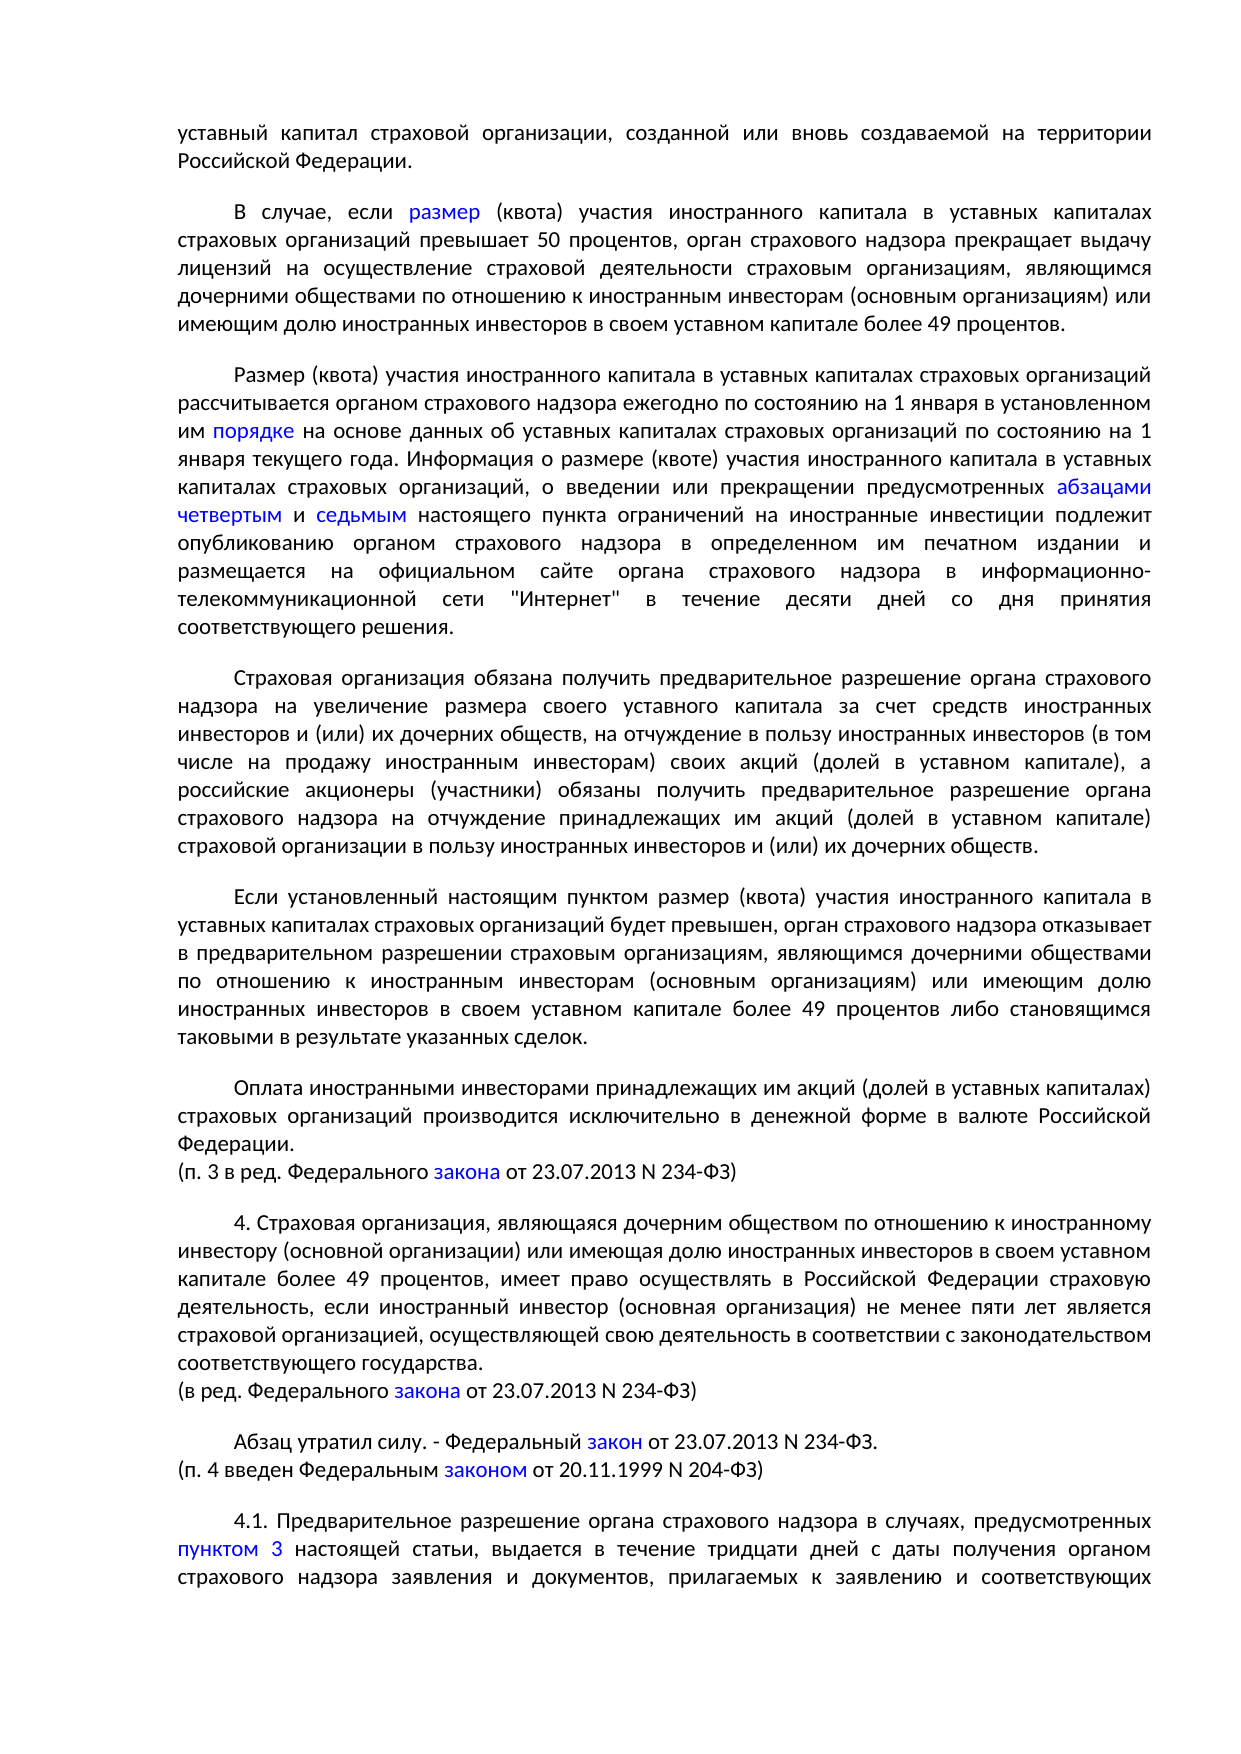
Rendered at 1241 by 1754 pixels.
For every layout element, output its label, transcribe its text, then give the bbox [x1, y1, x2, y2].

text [177, 1506, 1152, 1590]
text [177, 118, 1152, 174]
text В случае, если размер (квота) участия иностранного капитала в уставных капиталах страховых организаций превышает 50 процентов, орган страхового надзора прекращает выдачу лицензий на осуществление страховой деятельности страховым организациям, являющимся дочерними обществами по отношению к иностранным инвесторам (основным организациям) или имеющим долю иностранных инвесторов в своем уставном капитале более 49 процентов. [177, 197, 1152, 337]
text Оплата иностранными инвесторами принадлежащих им акций (долей в уставных капиталах) страховых организаций производится исключительно в денежной форме в валюте Российской Федерации. [177, 1073, 1152, 1157]
text Если установленный настоящим пунктом размер (квота) участия иностранного капитала в уставных капиталах страховых организаций будет превышен, орган страхового надзора отказывает в предварительном разрешении страховым организациям, являющимся дочерними обществами по отношению к иностранным инвесторам (основным организациям) или имеющим долю иностранных инвесторов в своем уставном капитале более 49 процентов либо становящимся таковыми в результате указанных сделок. [177, 882, 1152, 1050]
text 4. Страховая организация, являющаяся дочерним обществом по отношению к иностранному инвестору (основной организации) или имеющая долю иностранных инвесторов в своем уставном капитале более 49 процентов, имеет право осуществлять в Российской Федерации страховую деятельность, если иностранный инвестор (основная организация) не менее пяти лет является страховой организацией, осуществляющей свою деятельность в соответствии с законодательством соответствующего государства. [177, 1208, 1152, 1376]
text (в ред. Федерального закона от 23.07.2013 N 234-ФЗ) [177, 1376, 1152, 1404]
text (п. 3 в ред. Федерального закона от 23.07.2013 N 234-ФЗ) [177, 1157, 1152, 1185]
text Абзац утратил силу. - Федеральный закон от 23.07.2013 N 234-ФЗ. [177, 1427, 1152, 1455]
text Размер (квота) участия иностранного капитала в уставных капиталах страховых организаций рассчитывается органом страхового надзора ежегодно по состоянию на 1 января в установленном им порядке на основе данных об уставных капиталах страховых организаций по состоянию на 1 января текущего года. Информация о размере (квоте) участия иностранного капитала в уставных капиталах страховых организаций, о введении или прекращении предусмотренных абзацами четвертым и седьмым настоящего пункта ограничений на иностранные инвестиции подлежит опубликованию органом страхового надзора в определенном им печатном издании и размещается на официальном сайте органа страхового надзора в информационно-телекоммуникационной сети "Интернет" в течение десяти дней со дня принятия соответствующего решения. [177, 360, 1152, 640]
text Страховая организация обязана получить предварительное разрешение органа страхового надзора на увеличение размера своего уставного капитала за счет средств иностранных инвесторов и (или) их дочерних обществ, на отчуждение в пользу иностранных инвесторов (в том числе на продажу иностранным инвесторам) своих акций (долей в уставном капитале), а российские акционеры (участники) обязаны получить предварительное разрешение органа страхового надзора на отчуждение принадлежащих им акций (долей в уставном капитале) страховой организации в пользу иностранных инвесторов и (или) их дочерних обществ. [177, 663, 1152, 859]
text (п. 4 введен Федеральным законом от 20.11.1999 N 204-ФЗ) [177, 1455, 1152, 1483]
